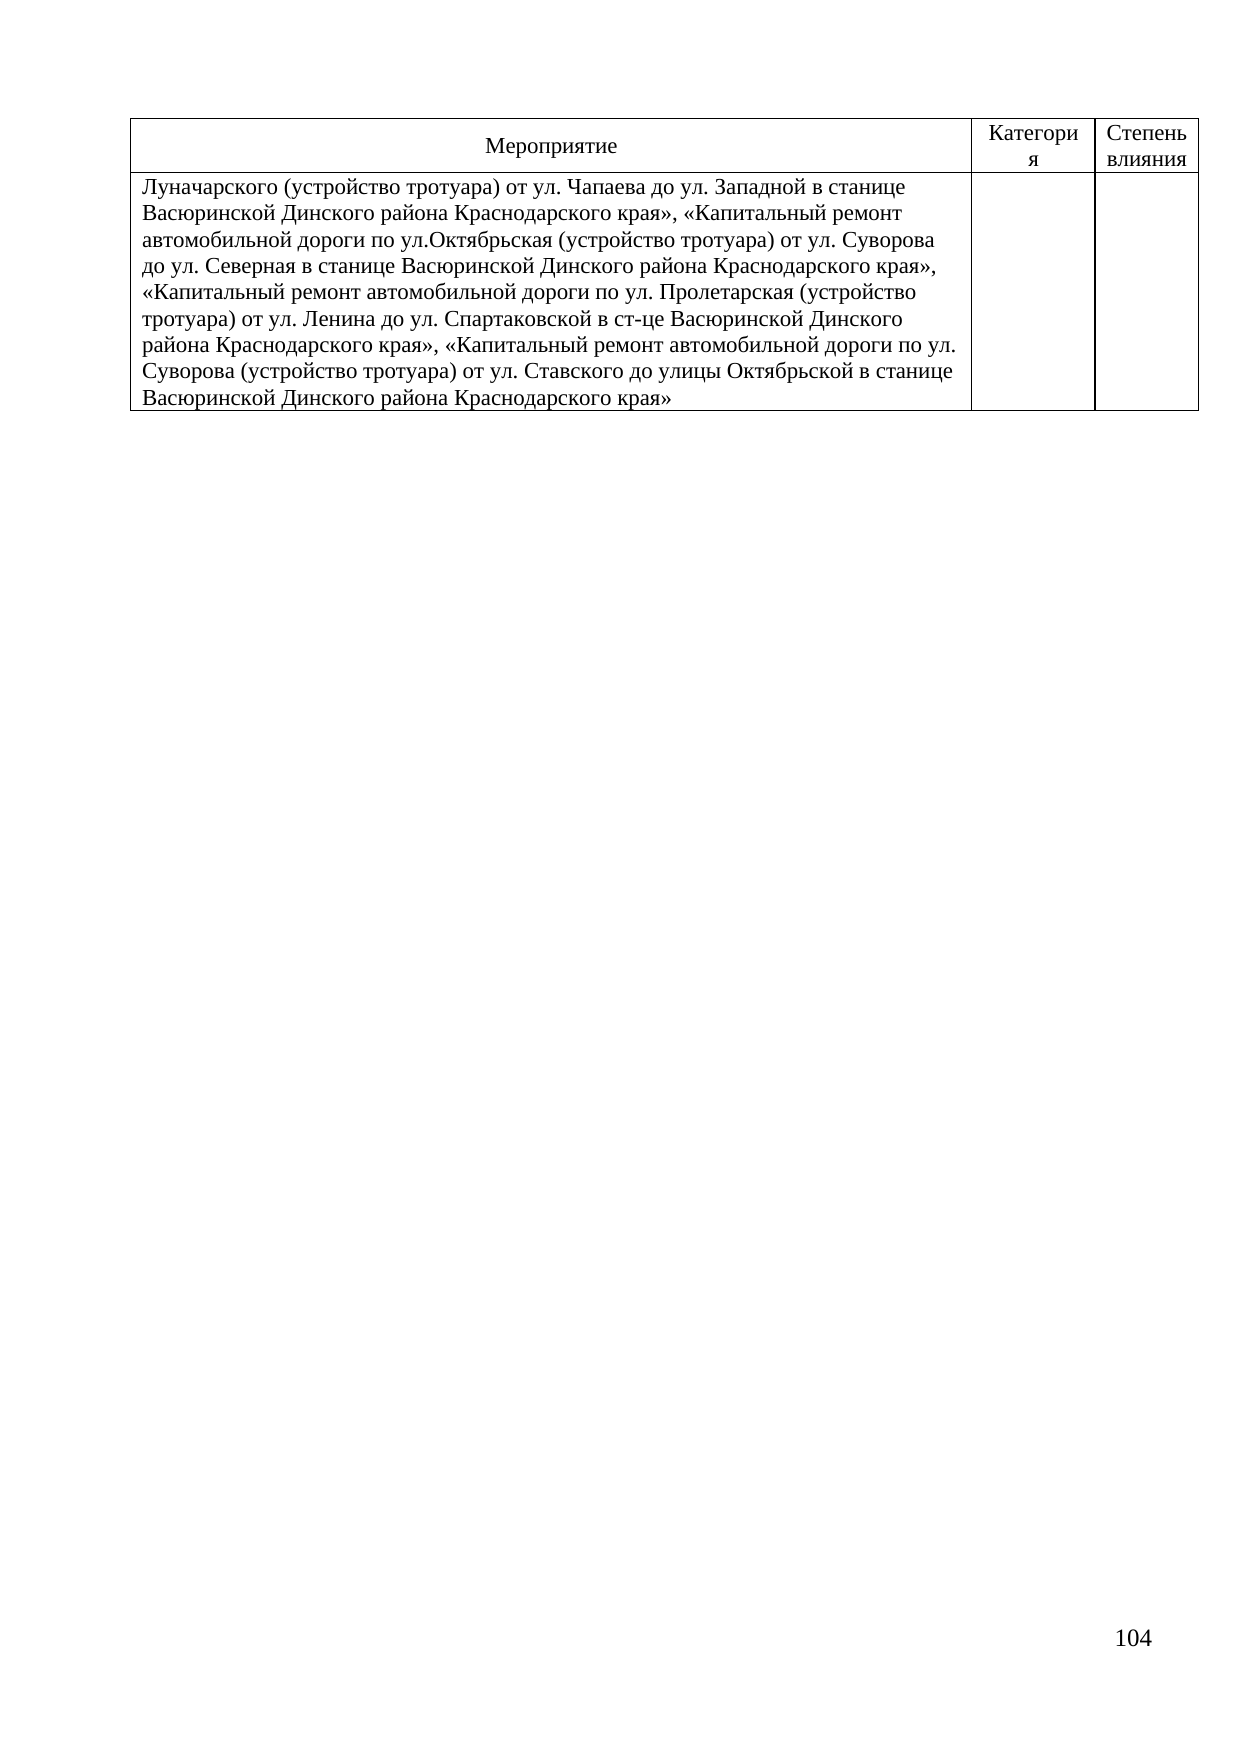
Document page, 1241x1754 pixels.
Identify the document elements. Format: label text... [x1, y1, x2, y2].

table_cell 2 [1096, 173, 1198, 410]
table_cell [131, 173, 971, 410]
table_header Мероприятие [131, 119, 971, 172]
table_header Степень влияния [1096, 119, 1198, 172]
table_cell 2 [972, 173, 1094, 410]
table_header Категория [972, 119, 1094, 172]
